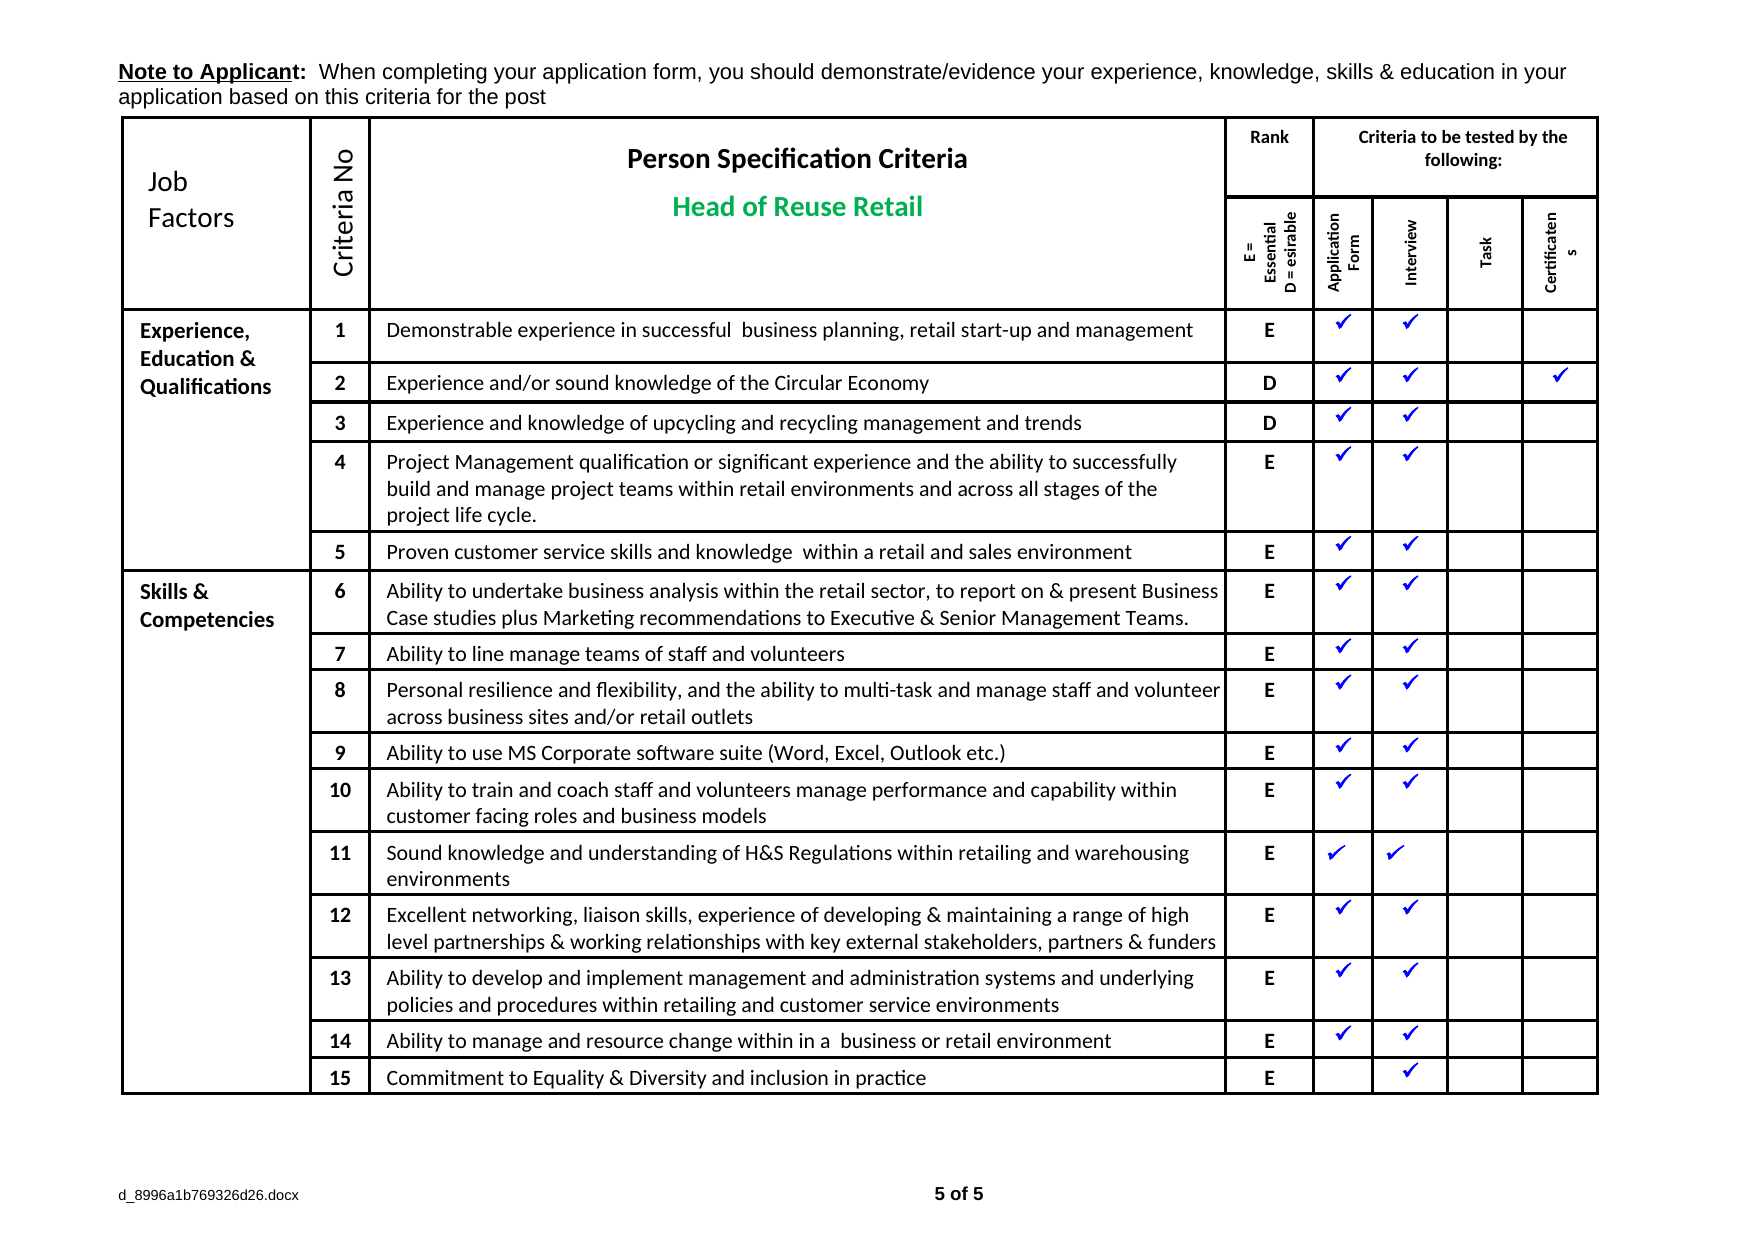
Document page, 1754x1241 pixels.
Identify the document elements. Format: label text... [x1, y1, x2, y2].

table_cell [1449, 734, 1521, 767]
table_cell 2 [312, 364, 368, 400]
table_cell [1315, 404, 1371, 440]
table_cell [1374, 311, 1446, 361]
table_cell E [1227, 671, 1312, 731]
table_header Job Factors [124, 119, 309, 308]
table_cell E [1227, 443, 1312, 529]
table_cell [1524, 443, 1596, 529]
table_cell 1 [312, 311, 368, 361]
table_cell [1315, 1059, 1371, 1092]
table_cell [1374, 896, 1446, 956]
table_cell [1449, 311, 1521, 361]
table_cell [1524, 311, 1596, 361]
table_cell [1449, 833, 1521, 893]
table_cell E = Essential D = esirable [1227, 199, 1312, 308]
table_cell 7 [312, 635, 368, 668]
table_cell Experience and knowledge of upcycling and recycling management and trends [371, 404, 1224, 440]
table_cell [1315, 364, 1371, 400]
table_cell [1449, 533, 1521, 569]
table_cell [1449, 770, 1521, 830]
table_cell E [1227, 1059, 1312, 1092]
table_cell E [1227, 311, 1312, 361]
table_cell [1374, 833, 1446, 893]
table_cell [1374, 572, 1446, 632]
table_cell [1449, 364, 1521, 400]
table_cell [1524, 896, 1596, 956]
table_cell [1524, 671, 1596, 731]
table_cell [1524, 572, 1596, 632]
table_cell 5 [312, 533, 368, 569]
table_cell E [1227, 896, 1312, 956]
table_cell 8 [312, 671, 368, 731]
table_cell 11 [312, 833, 368, 893]
table_cell [1524, 833, 1596, 893]
table_cell E [1227, 533, 1312, 569]
table_cell Application Form [1315, 199, 1371, 308]
table_cell [1449, 443, 1521, 529]
table_cell Excellent networking, liaison skills, experience of developing & maintaining a range of high level partnerships & working relationships with key external stakeholders, partners & funders [371, 896, 1224, 956]
table_cell 6 [312, 572, 368, 632]
table_cell Project Management qualification or significant experience and the ability to successfully build and manage project teams within retail environments and across all stages of the project life cycle. [371, 443, 1224, 529]
table_cell [1449, 404, 1521, 440]
table_cell [1315, 671, 1371, 731]
table_header Person Specification Criteria Head of Reuse Retail [371, 119, 1224, 308]
table_cell Personal resilience and flexibility, and the ability to multi-task and manage staff and volunteer across business sites and/or retail outlets [371, 671, 1224, 731]
table_cell Certificatens [1524, 199, 1596, 308]
table_header Criteria No [312, 119, 368, 308]
table_cell [1524, 959, 1596, 1019]
table_cell [1524, 404, 1596, 440]
table_cell E [1227, 833, 1312, 893]
table_cell [1374, 671, 1446, 731]
table_cell [1524, 770, 1596, 830]
table_cell [1315, 734, 1371, 767]
table_cell [1315, 635, 1371, 668]
table_cell 13 [312, 959, 368, 1019]
table_cell E [1227, 572, 1312, 632]
table_cell Ability to line manage teams of staff and volunteers [371, 635, 1224, 668]
table_cell Experience, Education & Qualifications [124, 311, 309, 569]
table_cell [1524, 1022, 1596, 1056]
table_cell 10 [312, 770, 368, 830]
table_cell Ability to undertake business analysis within the retail sector, to report on & present Business Case studies plus Marketing recommendations to Executive & Senior Management Teams. [371, 572, 1224, 632]
table_cell Proven customer service skills and knowledge within a retail and sales environment [371, 533, 1224, 569]
table_cell [1374, 1059, 1446, 1092]
table_cell [1374, 959, 1446, 1019]
table_cell 4 [312, 443, 368, 529]
table_cell [1315, 1022, 1371, 1056]
table_cell E [1227, 959, 1312, 1019]
table_header Criteria to be tested by the following: [1315, 119, 1596, 195]
table_cell 15 [312, 1059, 368, 1092]
table_cell [1449, 1059, 1521, 1092]
table_header Rank [1227, 119, 1312, 195]
table_cell [1374, 533, 1446, 569]
table_cell [1315, 443, 1371, 529]
table_cell [1374, 364, 1446, 400]
table_cell [1524, 533, 1596, 569]
table_cell [1524, 1059, 1596, 1092]
table_cell Experience and/or sound knowledge of the Circular Economy [371, 364, 1224, 400]
table_cell [1449, 959, 1521, 1019]
table_cell 14 [312, 1022, 368, 1056]
table_cell [1315, 572, 1371, 632]
table_cell Sound knowledge and understanding of H&S Regulations within retailing and warehousing environments [371, 833, 1224, 893]
table_cell [1374, 770, 1446, 830]
table_cell 12 [312, 896, 368, 956]
table_cell Task [1449, 199, 1521, 308]
table_cell E [1227, 770, 1312, 830]
table_cell [1315, 896, 1371, 956]
table_cell Interview [1374, 199, 1446, 308]
table_cell Ability to develop and implement management and administration systems and underlying policies and procedures within retailing and customer service environments [371, 959, 1224, 1019]
table_cell 3 [312, 404, 368, 440]
table_cell Ability to manage and resource change within in a business or retail environment [371, 1022, 1224, 1056]
table_cell Skills & Competencies [124, 572, 309, 1092]
table_cell D [1227, 364, 1312, 400]
table_cell [1449, 635, 1521, 668]
table_cell [1374, 635, 1446, 668]
table_cell [1374, 443, 1446, 529]
table_cell E [1227, 734, 1312, 767]
table_cell [1315, 959, 1371, 1019]
table_cell [1449, 896, 1521, 956]
table_cell [1524, 364, 1596, 400]
table_cell [1315, 311, 1371, 361]
table_cell [1524, 635, 1596, 668]
table_cell D [1227, 404, 1312, 440]
table_cell [1374, 734, 1446, 767]
table_cell [1449, 572, 1521, 632]
table_cell Ability to use MS Corporate software suite (Word, Excel, Outlook etc.) [371, 734, 1224, 767]
table_cell [1449, 671, 1521, 731]
table_cell Ability to train and coach staff and volunteers manage performance and capability within customer facing roles and business models [371, 770, 1224, 830]
table_cell E [1227, 635, 1312, 668]
table_cell Demonstrable experience in successful business planning, retail start-up and management [371, 311, 1224, 361]
table_cell 9 [312, 734, 368, 767]
table_cell [1524, 734, 1596, 767]
table_cell Commitment to Equality & Diversity and inclusion in practice [371, 1059, 1224, 1092]
table_cell E [1227, 1022, 1312, 1056]
table_cell [1315, 833, 1371, 893]
text Note to Applicant: When completing your application form, you should demonstrate/evidence your experience, knowledge, skills & education in your application based on this criteria for the post [118, 59, 1636, 109]
table_cell [1315, 533, 1371, 569]
table_cell [1315, 770, 1371, 830]
table_cell [1449, 1022, 1521, 1056]
table_cell [1374, 1022, 1446, 1056]
table_cell [1374, 404, 1446, 440]
